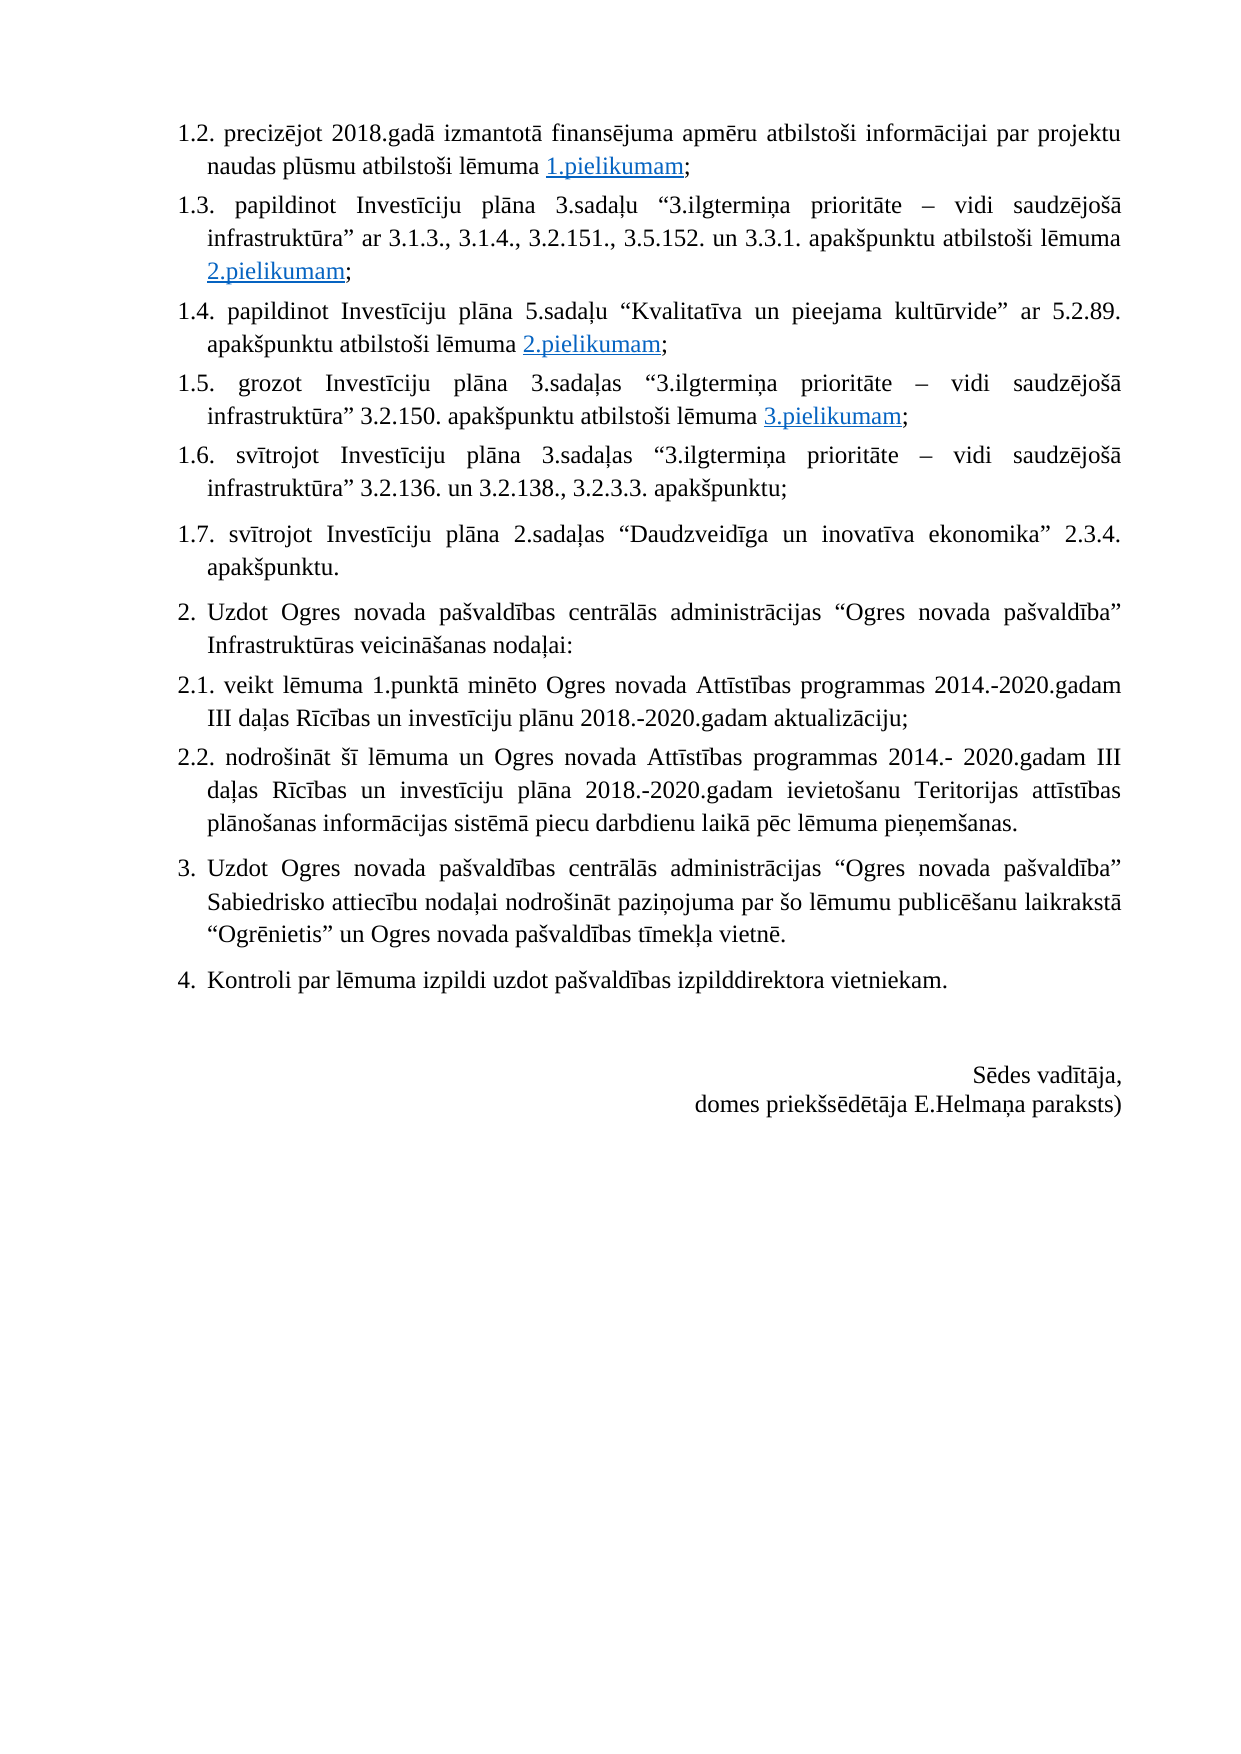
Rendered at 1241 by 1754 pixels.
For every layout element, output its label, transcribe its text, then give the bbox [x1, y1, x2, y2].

text 2.1. veikt lēmuma 1.punktā minēto Ogres novada Attīstības programmas 2014.-2020.gadam III daļas Rīcības un investīciju plānu 2018.-2020.gadam aktualizāciju; [177, 670, 1122, 731]
list Kontroli par lēmuma izpildi uzdot pašvaldības izpilddirektora vietniekam. [177, 965, 1122, 994]
text 1.2. precizējot 2018.gadā izmantotā finansējuma apmēru atbilstoši informācijai par projektu naudas plūsmu atbilstoši lēmuma 1.pielikumam; [177, 118, 1122, 180]
text 1.5. grozot Investīciju plāna 3.sadaļas “3.ilgtermiņa prioritāte – vidi saudzējošā infrastruktūra” 3.2.150. apakšpunktu atbilstoši lēmuma 3.pielikumam; [177, 368, 1122, 430]
list Uzdot Ogres novada pašvaldības centrālās administrācijas “Ogres novada pašvaldība” Infrastruktūras veicināšanas nodaļai: [177, 597, 1122, 659]
text Sēdes vadītāja, [177, 1060, 1122, 1089]
text 2.2. nodrošināt šī lēmuma un Ogres novada Attīstības programmas 2014.- 2020.gadam III daļas Rīcības un investīciju plāna 2018.-2020.gadam ievietošanu Teritorijas attīstības plānošanas informācijas sistēmā piecu darbdienu laikā pēc lēmuma pieņemšanas. [177, 742, 1122, 837]
text 1.4. papildinot Investīciju plāna 5.sadaļu “Kvalitatīva un pieejama kultūrvide” ar 5.2.89. apakšpunktu atbilstoši lēmuma 2.pielikumam; [177, 296, 1122, 357]
text 1.3. papildinot Investīciju plāna 3.sadaļu “3.ilgtermiņa prioritāte – vidi saudzējošā infrastruktūra” ar 3.1.3., 3.1.4., 3.2.151., 3.5.152. un 3.3.1. apakšpunktu atbilstoši lēmuma 2.pielikumam; [177, 190, 1122, 285]
text domes priekšsēdētāja E.Helmaņa paraksts) [177, 1089, 1122, 1117]
list Uzdot Ogres novada pašvaldības centrālās administrācijas “Ogres novada pašvaldība” Sabiedrisko attiecību nodaļai nodrošināt paziņojuma par šo lēmumu publicēšanu laikrakstā “Ogrēnietis” un Ogres novada pašvaldības tīmekļa vietnē. [177, 853, 1122, 948]
text 1.7. svītrojot Investīciju plāna 2.sadaļas “Daudzveidīga un inovatīva ekonomika” 2.3.4. apakšpunktu. [177, 519, 1122, 581]
text 1.6. svītrojot Investīciju plāna 3.sadaļas “3.ilgtermiņa prioritāte – vidi saudzējošā infrastruktūra” 3.2.136. un 3.2.138., 3.2.3.3. apakšpunktu; [177, 440, 1122, 502]
